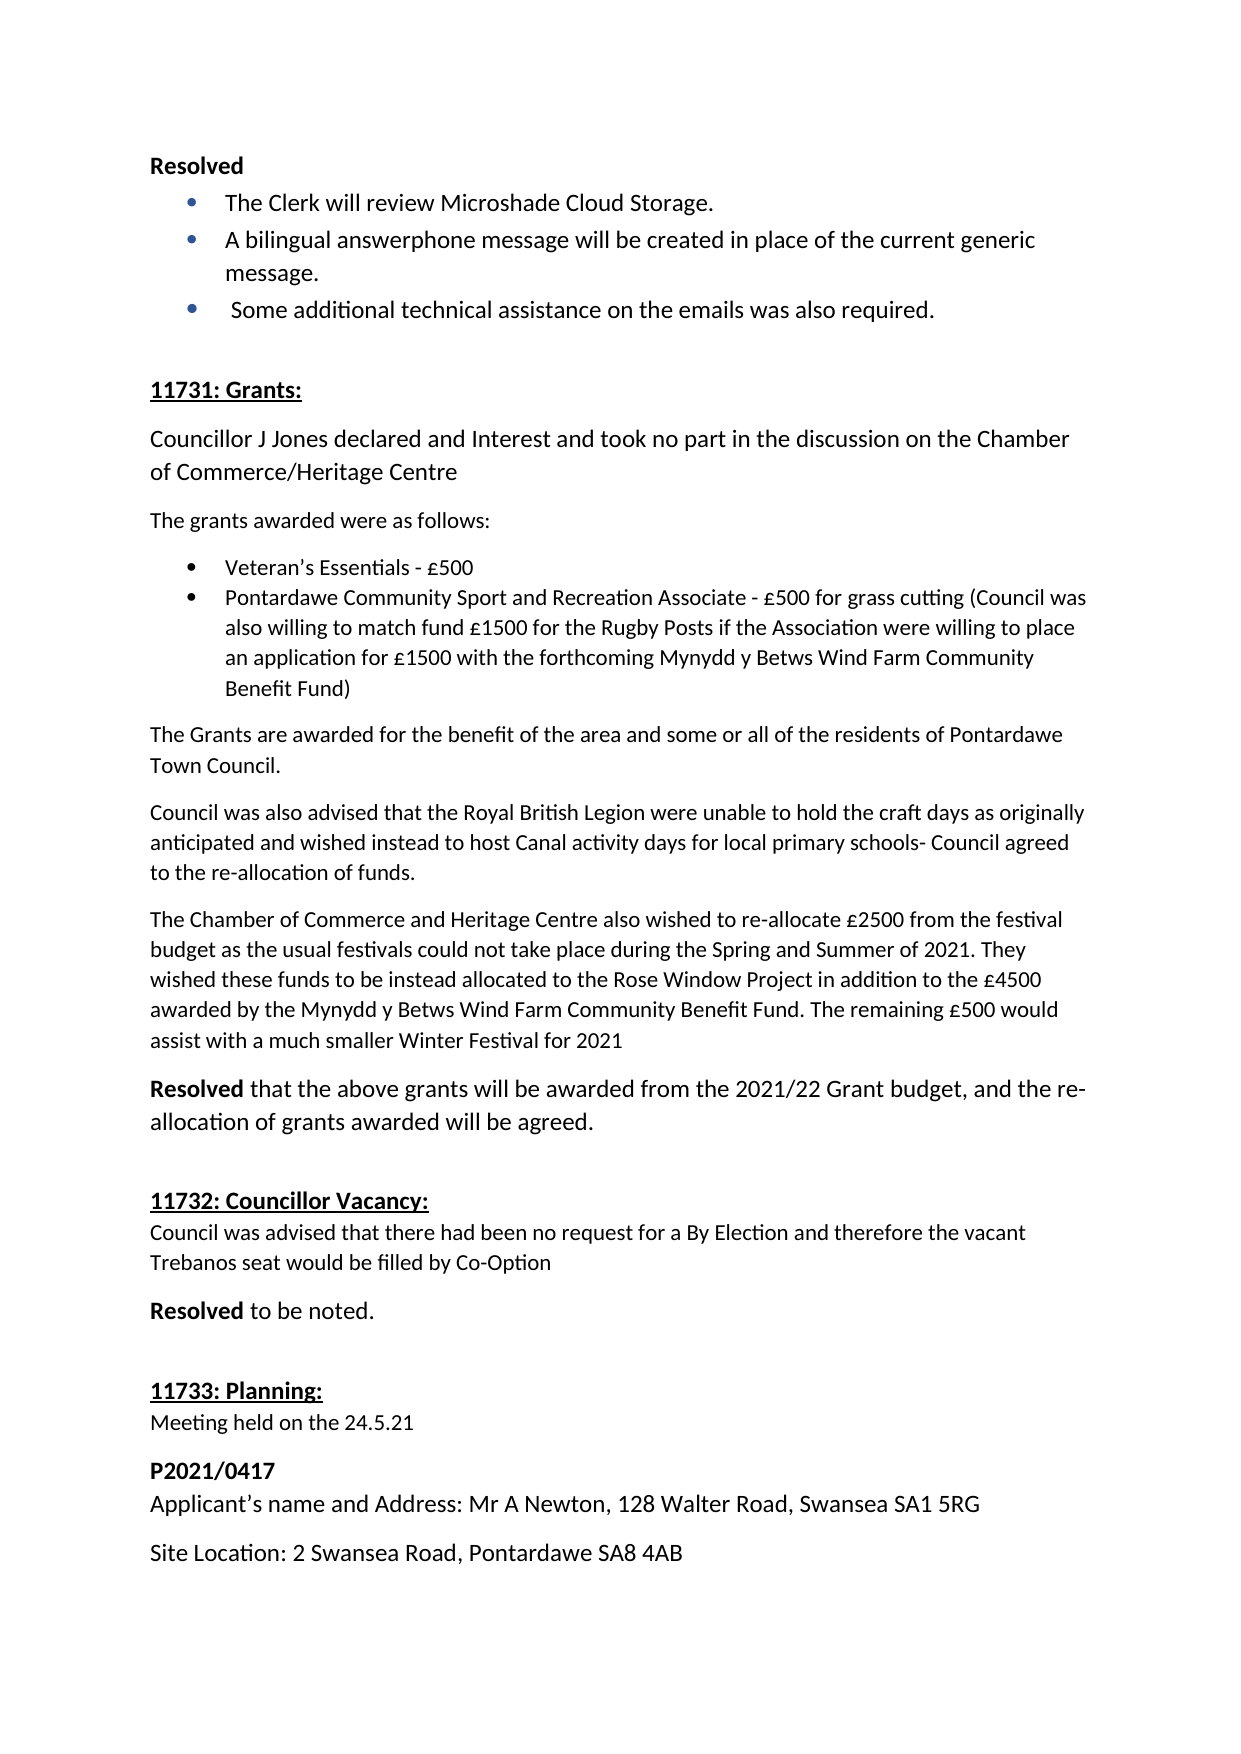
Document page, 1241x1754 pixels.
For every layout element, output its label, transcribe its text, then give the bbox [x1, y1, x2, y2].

subtitle Resolved to be noted. [150, 1295, 1090, 1326]
subtitle A bilingual answerphone message will be created in place of the current generic message. [187, 224, 1090, 288]
text The Grants are awarded for the benefit of the area and some or all of the residents of Pontardawe Town Council. [150, 721, 1090, 779]
text Applicant’s name and Address: Mr A Newton, 128 Walter Road, Swansea SA1 5RG [150, 1488, 1090, 1518]
text Council was also advised that the Royal British Legion were unable to hold the craft days as originally anticipated and wished instead to host Canal activity days for local primary schools- Council agreed to the re-allocation of funds. [150, 798, 1090, 886]
text The grants awarded were as follows: [150, 506, 1090, 534]
text The Chamber of Commerce and Heritage Centre also wished to re-allocate £2500 from the festival budget as the usual festivals could not take place during the Spring and Summer of 2021. They wished these funds to be instead allocated to the Rose Window Project in addition to the £4500 awarded by the Mynydd y Betws Wind Farm Community Benefit Fund. The remaining £500 would assist with a much smaller Winter Festival for 2021 [150, 905, 1090, 1054]
subtitle P2021/0417 [150, 1455, 1090, 1486]
text Site Location: 2 Swansea Road, Pontardawe SA8 4AB [150, 1537, 1090, 1568]
list Pontardawe Community Sport and Recreation Associate - £500 for grass cutting (Council was also willing to match fund £1500 for the Rugby Posts if the Association were willing to place an application for £1500 with the forthcoming Mynydd y Betws Wind Farm Community Benefit Fund) [187, 583, 1090, 702]
text 11731: Grants: [150, 374, 1090, 404]
subtitle 11733: Planning: [150, 1375, 1090, 1406]
subtitle The Clerk will review Microshade Cloud Storage. [187, 187, 1090, 218]
text Councillor J Jones declared and Interest and took no part in the discussion on the Chamber of Commerce/Heritage Centre [150, 423, 1090, 487]
subtitle 11732: Councillor Vacancy: [150, 1185, 1090, 1216]
subtitle Some additional technical assistance on the emails was also required. [187, 294, 1090, 325]
subtitle Resolved [150, 150, 1090, 181]
text Meeting held on the 24.5.21 [150, 1408, 1090, 1436]
subtitle Resolved that the above grants will be awarded from the 2021/22 Grant budget, and the re-allocation of grants awarded will be agreed. [150, 1073, 1090, 1136]
text Council was advised that there had been no request for a By Election and therefore the vacant Trebanos seat would be filled by Co-Option [150, 1218, 1090, 1277]
list Veteran’s Essentials - £500 [187, 553, 1090, 581]
